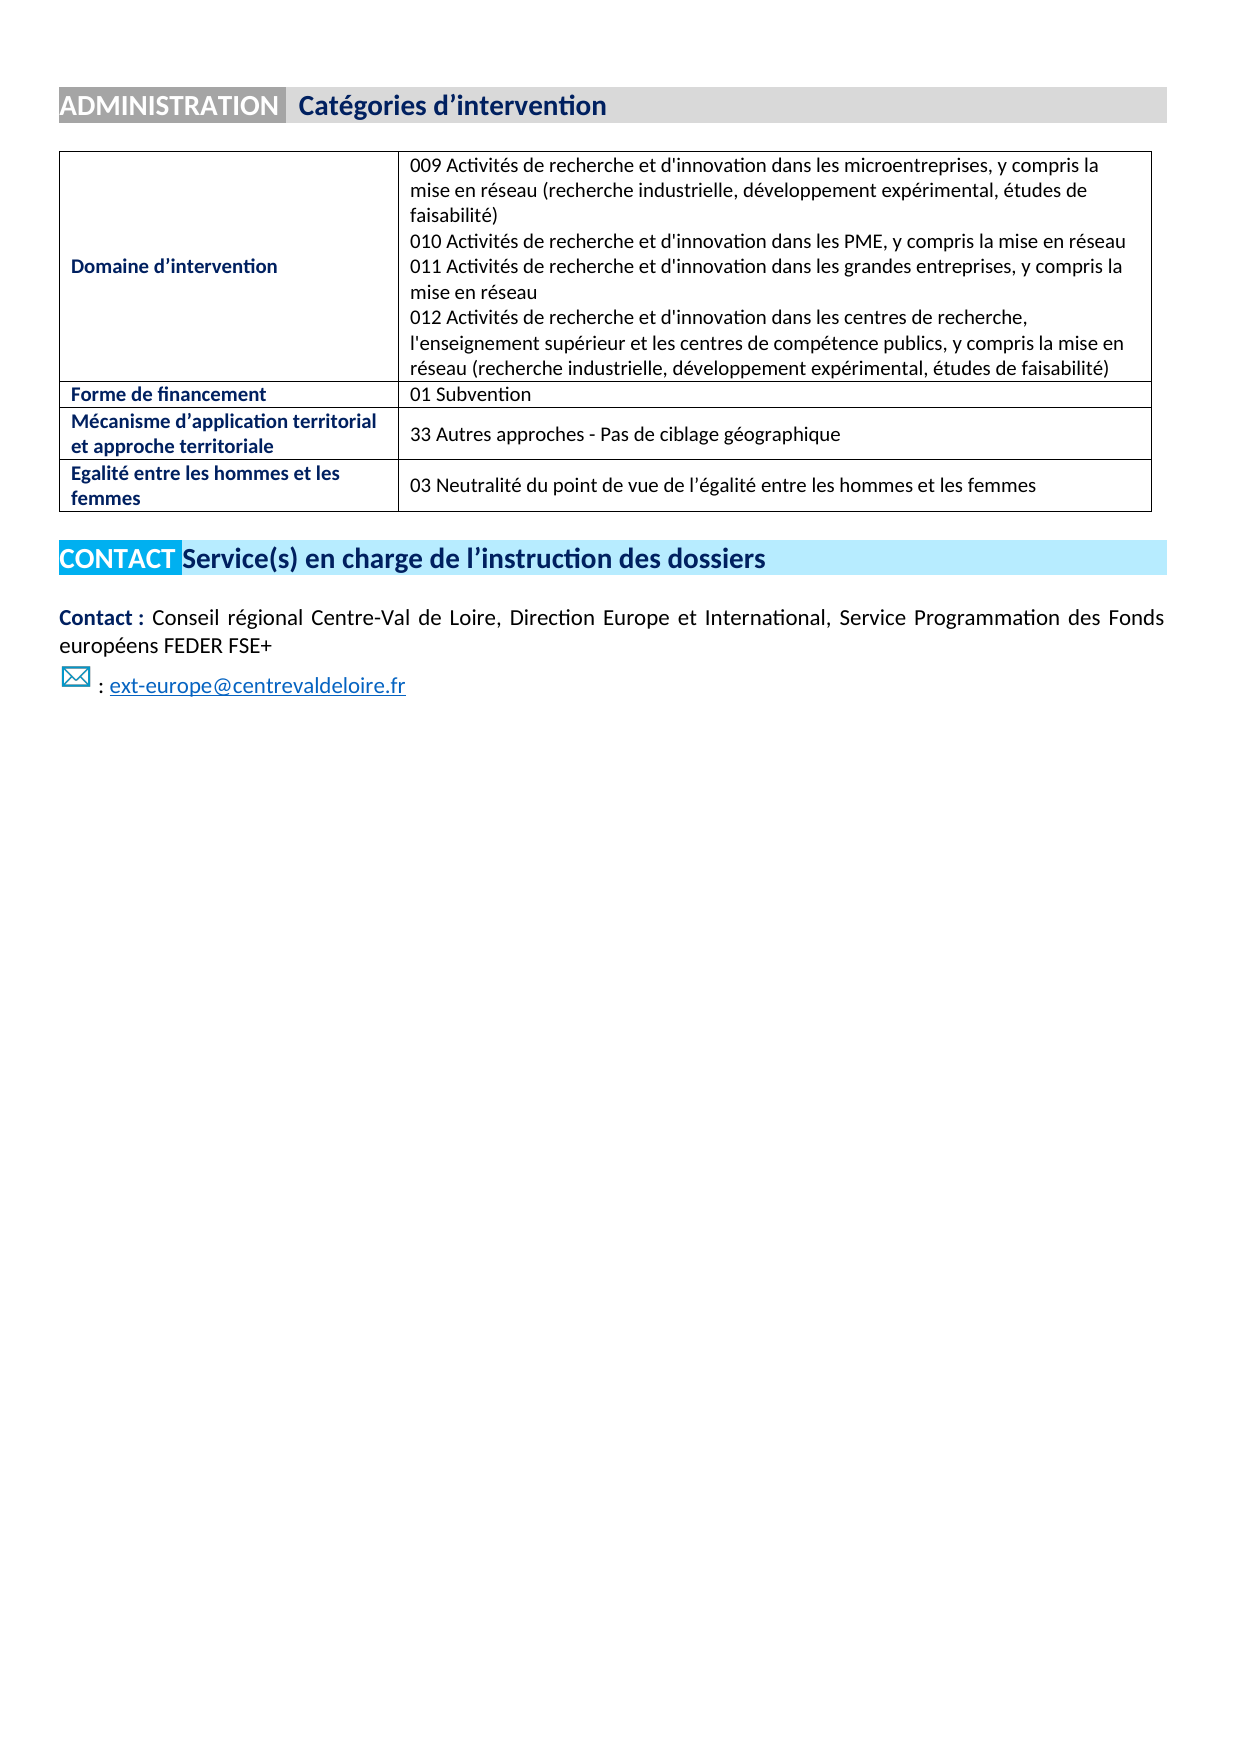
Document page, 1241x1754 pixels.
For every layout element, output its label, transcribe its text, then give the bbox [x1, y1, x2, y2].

table_header Domaine d’intervention [60, 152, 398, 381]
table_header 009 Activités de recherche et d'innovation dans les microentreprises, y compris la mise en réseau (recherche industrielle, développement expérimental, études de faisabilité) 010 Activités de recherche et d'innovation dans les PME, y compris la mise en réseau 011 Activités de recherche et d'innovation dans les grandes entreprises, y compris la mise en réseau 012 Activités de recherche et d'innovation dans les centres de recherche, l'enseignement supérieur et les centres de compétence publics, y compris la mise en réseau (recherche industrielle, développement expérimental, études de faisabilité) [399, 152, 1151, 381]
table_cell Egalité entre les hommes et les femmes [60, 460, 398, 511]
text CONTACT Service(s) en charge de l’instruction des dossiers [182, 540, 1167, 575]
table_cell Forme de financement [60, 382, 398, 407]
table_cell Mécanisme d’application territorial et approche territoriale [60, 408, 398, 459]
text Contact : Conseil régional Centre-Val de Loire, Direction Europe et International, Service Programmation des Fonds européens FEDER FSE+ [59, 603, 1167, 659]
table_cell 01 Subvention [399, 382, 1151, 407]
table_cell 03 Neutralité du point de vue de l’égalité entre les hommes et les femmes [399, 460, 1151, 511]
picture [59, 659, 93, 694]
text : ext-europe@centrevaldeloire.fr [59, 659, 1167, 699]
text ADMINISTRATION Catégories d’intervention [286, 87, 1167, 123]
table_cell 33 Autres approches - Pas de ciblage géographique [399, 408, 1151, 459]
